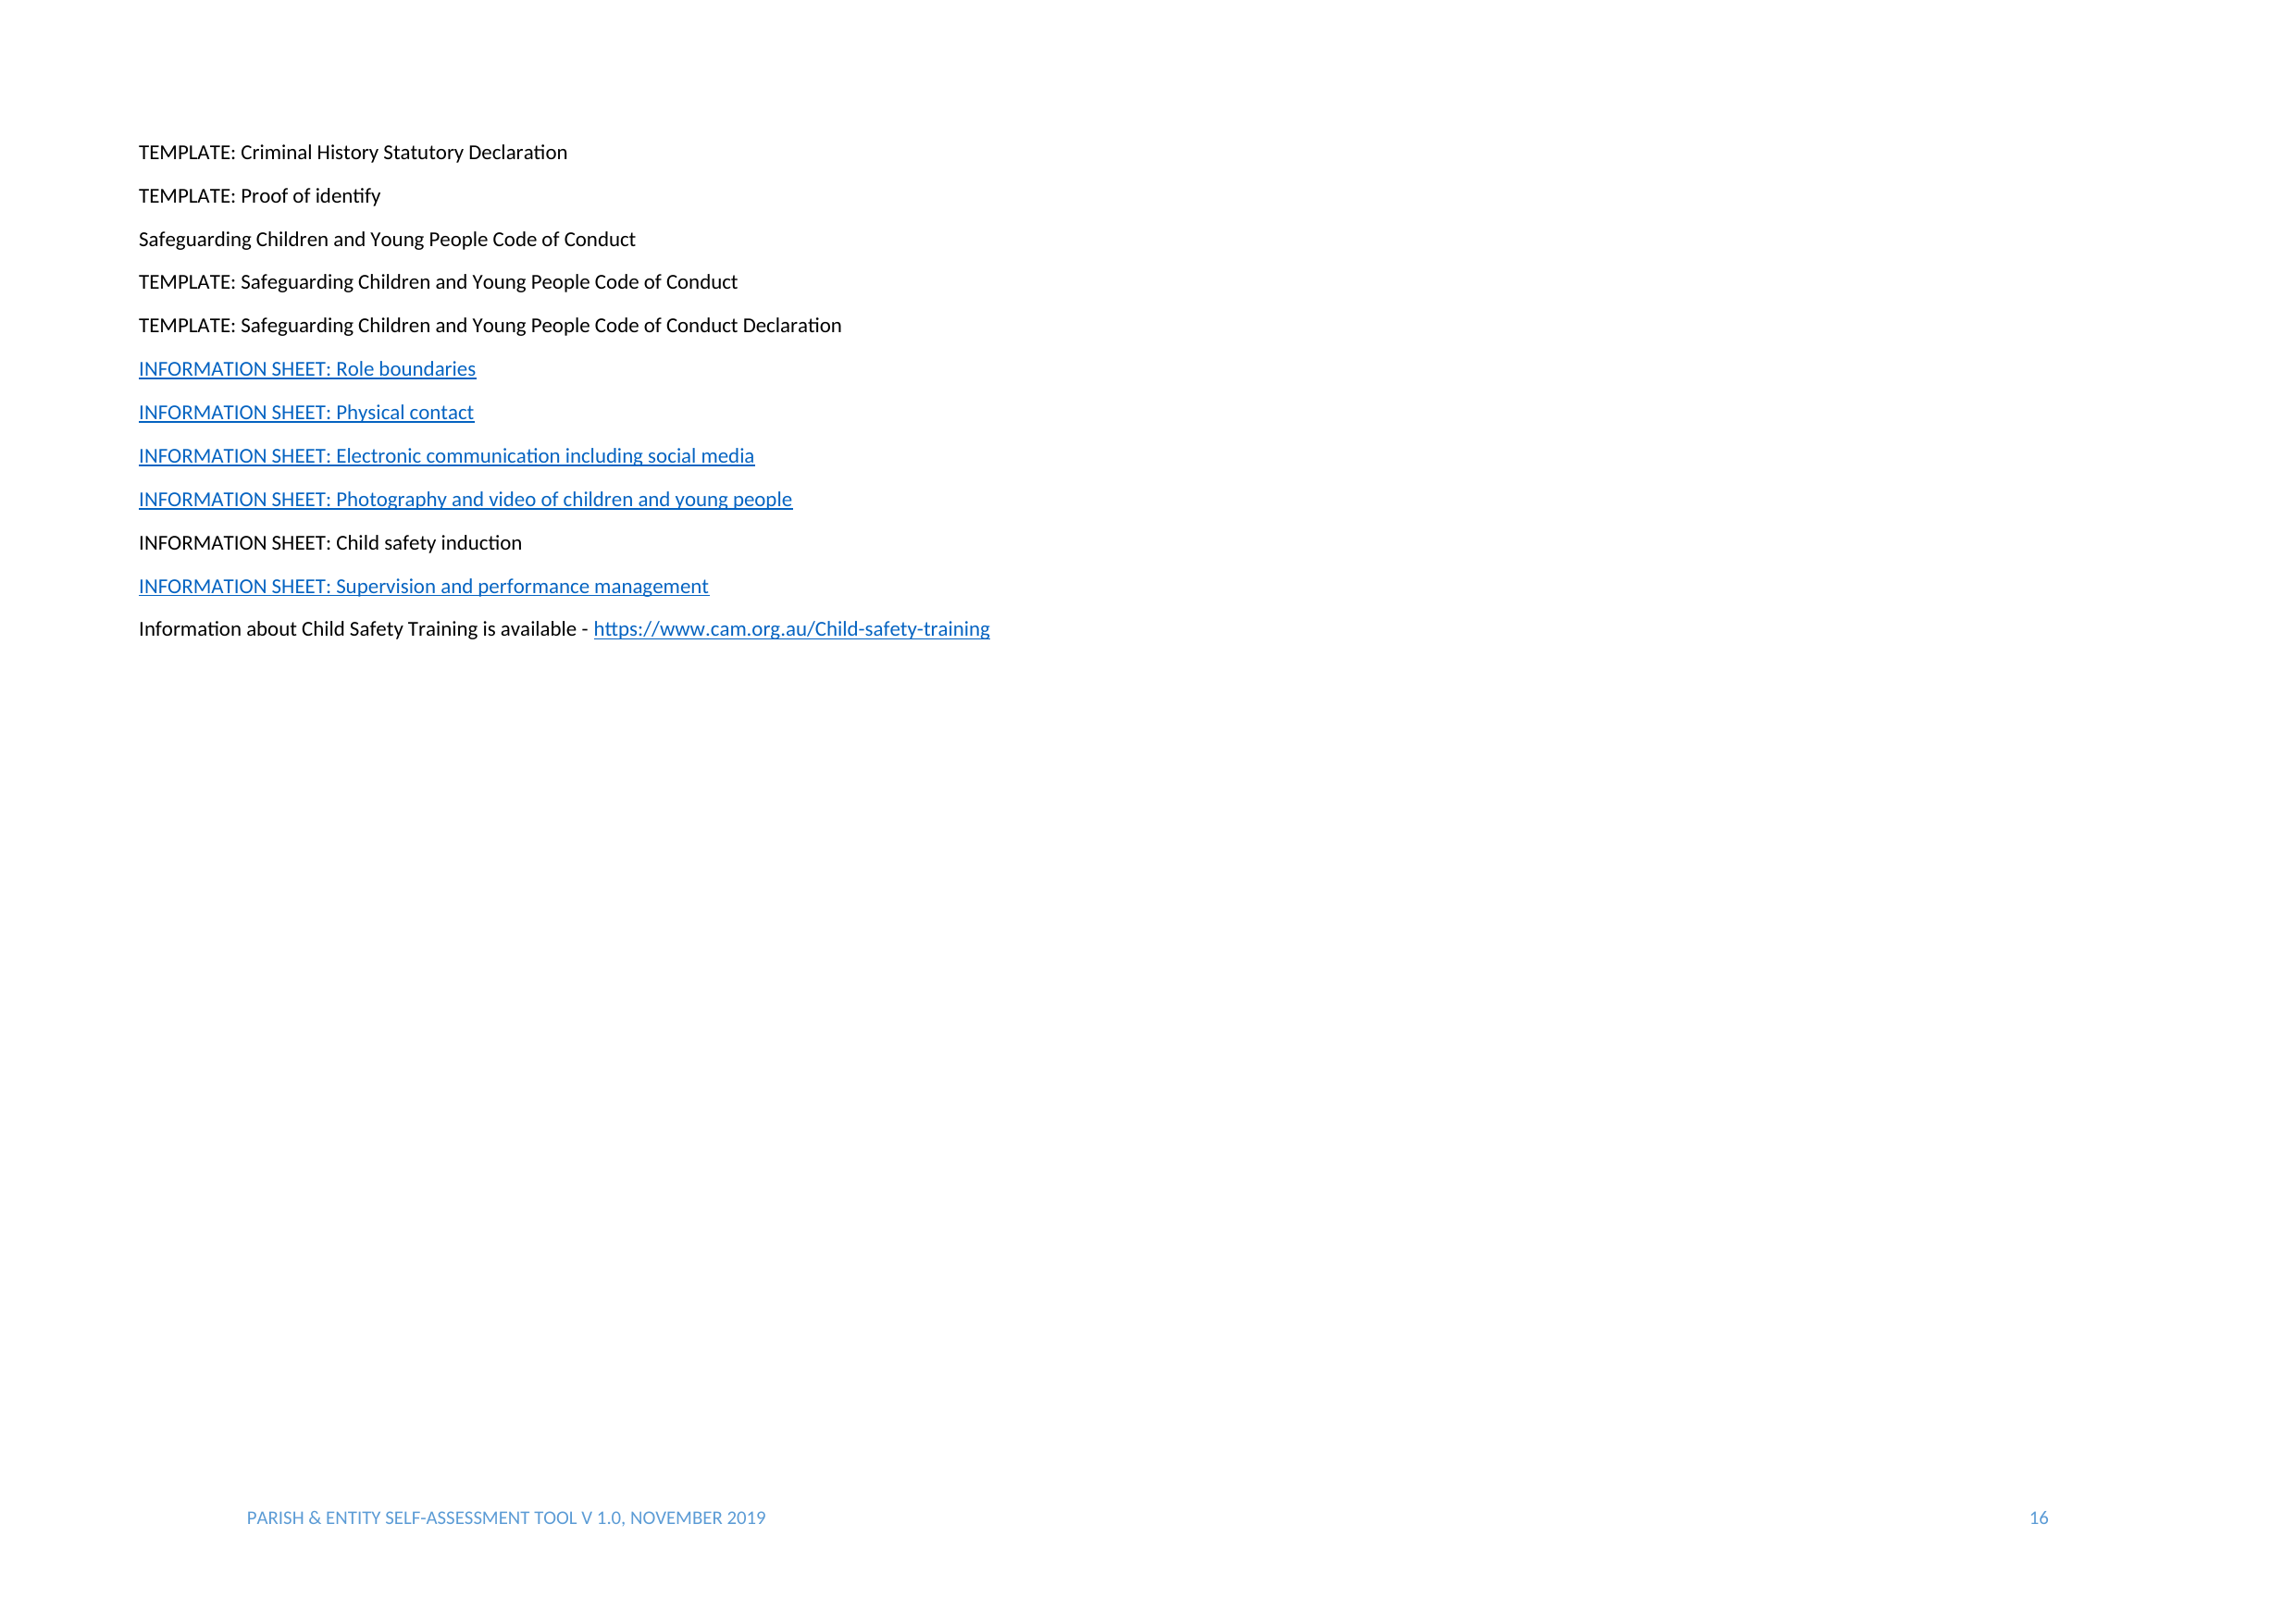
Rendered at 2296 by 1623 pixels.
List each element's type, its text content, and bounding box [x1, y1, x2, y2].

text TEMPLATE: Safeguarding Children and Young People Code of Conduct Declaration [139, 312, 2156, 339]
text INFORMATION SHEET: Role boundaries [139, 355, 2156, 381]
text TEMPLATE: Criminal History Statutory Declaration [139, 139, 2156, 165]
text Information about Child Safety Training is available - https://www.cam.org.au/Child-safety-training [139, 616, 2156, 642]
text INFORMATION SHEET: Electronic communication including social media [139, 442, 2156, 468]
text INFORMATION SHEET: Photography and video of children and young people [139, 486, 2156, 512]
text INFORMATION SHEET: Child safety induction [139, 529, 2156, 555]
text TEMPLATE: Proof of identify [139, 182, 2156, 208]
text INFORMATION SHEET: Supervision and performance management [139, 573, 2156, 599]
text TEMPLATE: Safeguarding Children and Young People Code of Conduct [139, 269, 2156, 295]
text INFORMATION SHEET: Physical contact [139, 399, 2156, 425]
text Safeguarding Children and Young People Code of Conduct [139, 226, 2156, 252]
